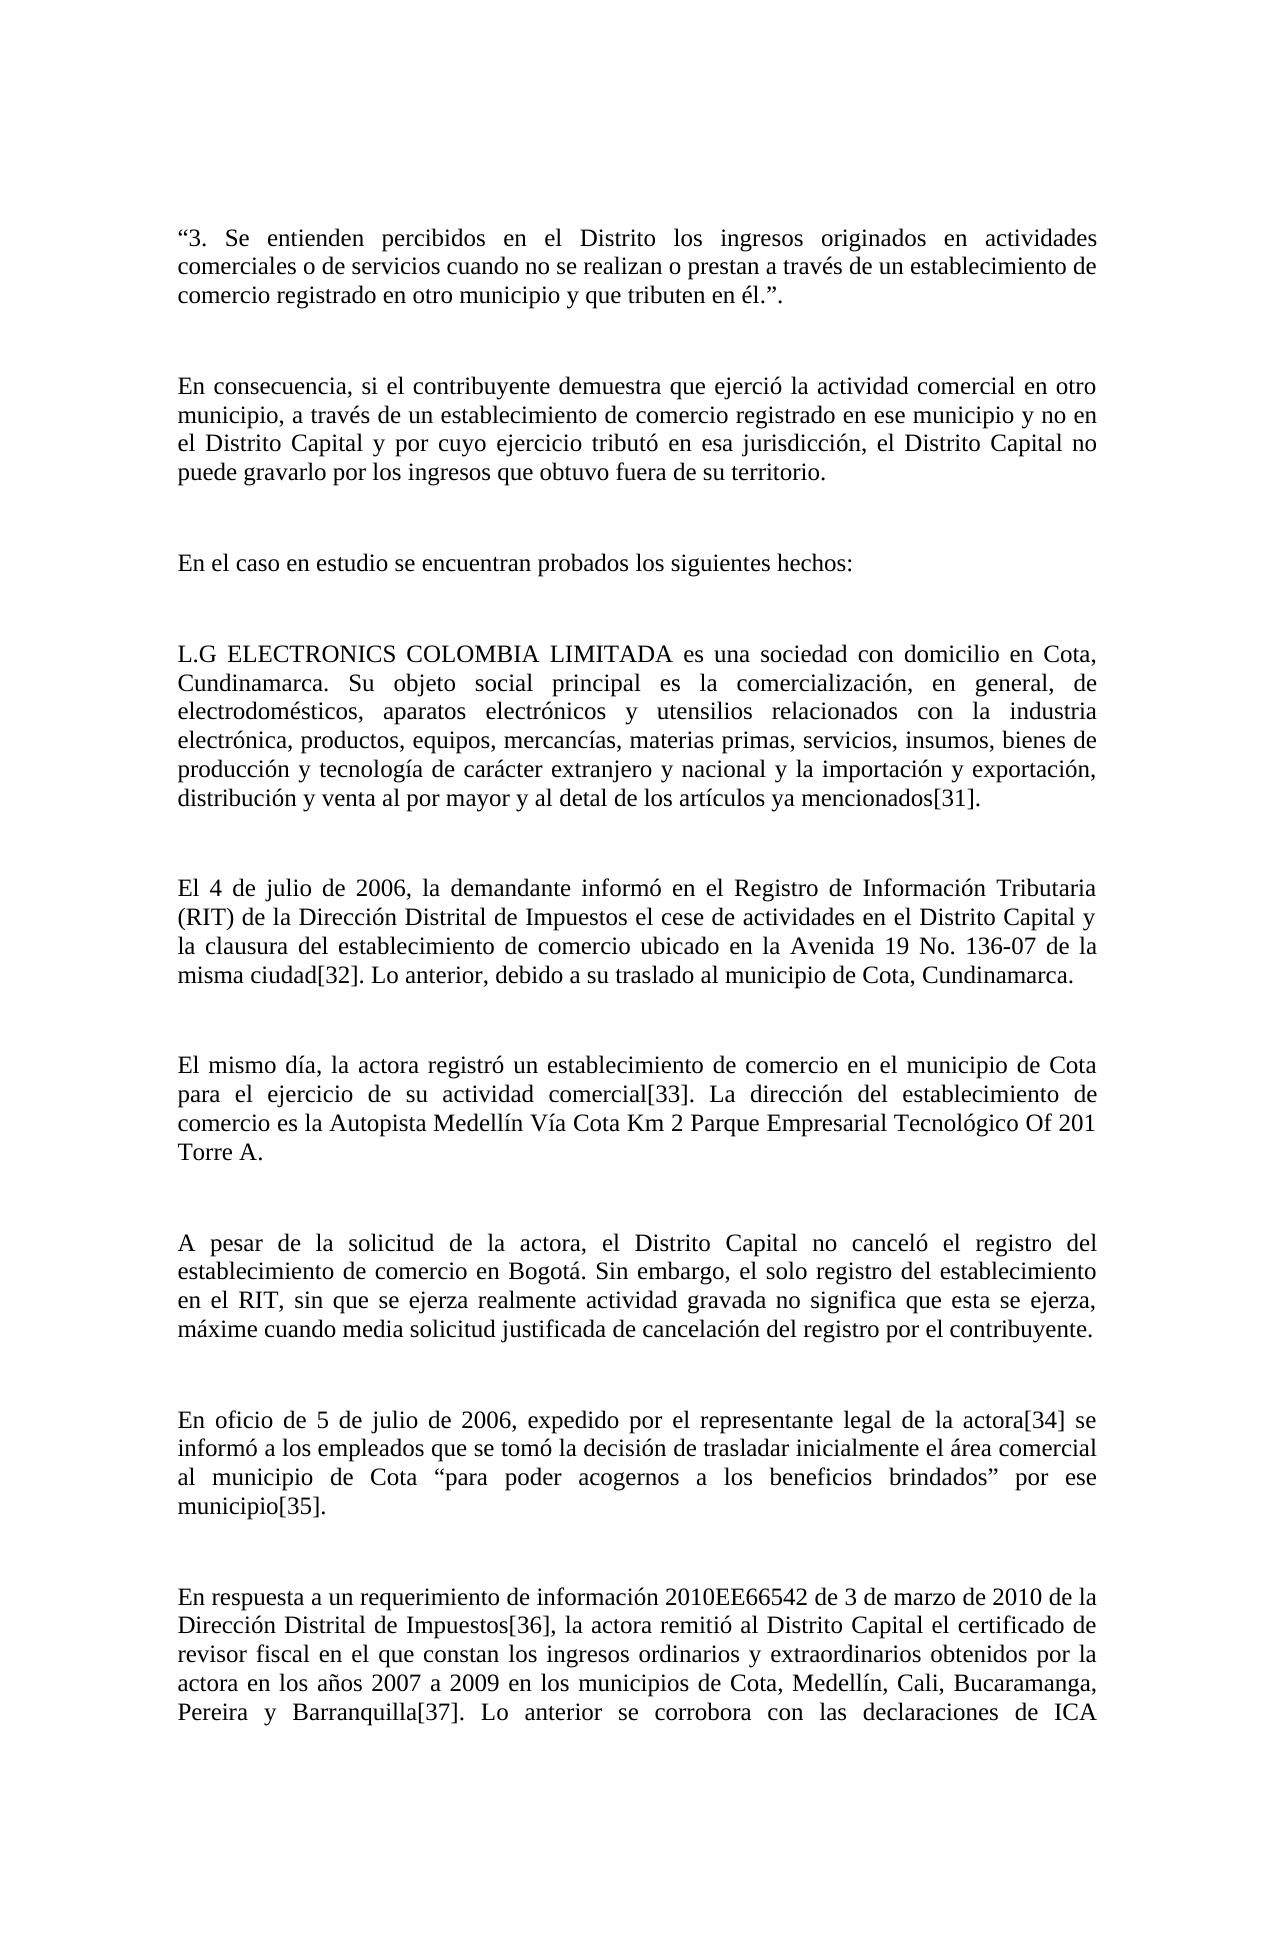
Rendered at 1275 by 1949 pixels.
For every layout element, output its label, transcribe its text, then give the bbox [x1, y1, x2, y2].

text A pesar de la solicitud de la actora, el Distrito Capital no canceló el registro del establecimiento de comercio en Bogotá. Sin embargo, el solo registro del establecimiento en el RIT, sin que se ejerza realmente actividad gravada no significa que esta se ejerza, máxime cuando media solicitud justificada de cancelación del registro por el contribuyente. [177, 1228, 1098, 1343]
text En consecuencia, si el contribuyente demuestra que ejerció la actividad comercial en otro municipio, a través de un establecimiento de comercio registrado en ese municipio y no en el Distrito Capital y por cuyo ejercicio tributó en esa jurisdicción, el Distrito Capital no puede gravarlo por los ingresos que obtuvo fuera de su territorio. [177, 371, 1098, 486]
text L.G ELECTRONICS COLOMBIA LIMITADA es una sociedad con domicilio en Cota, Cundinamarca. Su objeto social principal es la comercialización, en general, de electrodomésticos, aparatos electrónicos y utensilios relacionados con la industria electrónica, productos, equipos, mercancías, materias primas, servicios, insumos, bienes de producción y tecnología de carácter extranjero y nacional y la importación y exportación, distribución y venta al por mayor y al detal de los artículos ya mencionados[31]. [177, 639, 1098, 811]
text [177, 1582, 1098, 1726]
text “3. Se entienden percibidos en el Distrito los ingresos originados en actividades comerciales o de servicios cuando no se realizan o prestan a través de un establecimiento de comercio registrado en otro municipio y que tributen en él.”. [177, 223, 1098, 309]
text En el caso en estudio se encuentran probados los siguientes hechos: [177, 548, 1098, 577]
text El mismo día, la actora registró un establecimiento de comercio en el municipio de Cota para el ejercicio de su actividad comercial[33]. La dirección del establecimiento de comercio es la Autopista Medellín Vía Cota Km 2 Parque Empresarial Tecnológico Of 201 Torre A. [177, 1051, 1098, 1166]
text El 4 de julio de 2006, la demandante informó en el Registro de Información Tributaria (RIT) de la Dirección Distrital de Impuestos el cese de actividades en el Distrito Capital y la clausura del establecimiento de comercio ubicado en la Avenida 19 No. 136-07 de la misma ciudad[32]. Lo anterior, debido a su traslado al municipio de Cota, Cundinamarca. [177, 873, 1098, 988]
text En oficio de 5 de julio de 2006, expedido por el representante legal de la actora[34] se informó a los empleados que se tomó la decisión de trasladar inicialmente el área comercial al municipio de Cota “para poder acogernos a los beneficios brindados” por ese municipio[35]. [177, 1405, 1098, 1520]
